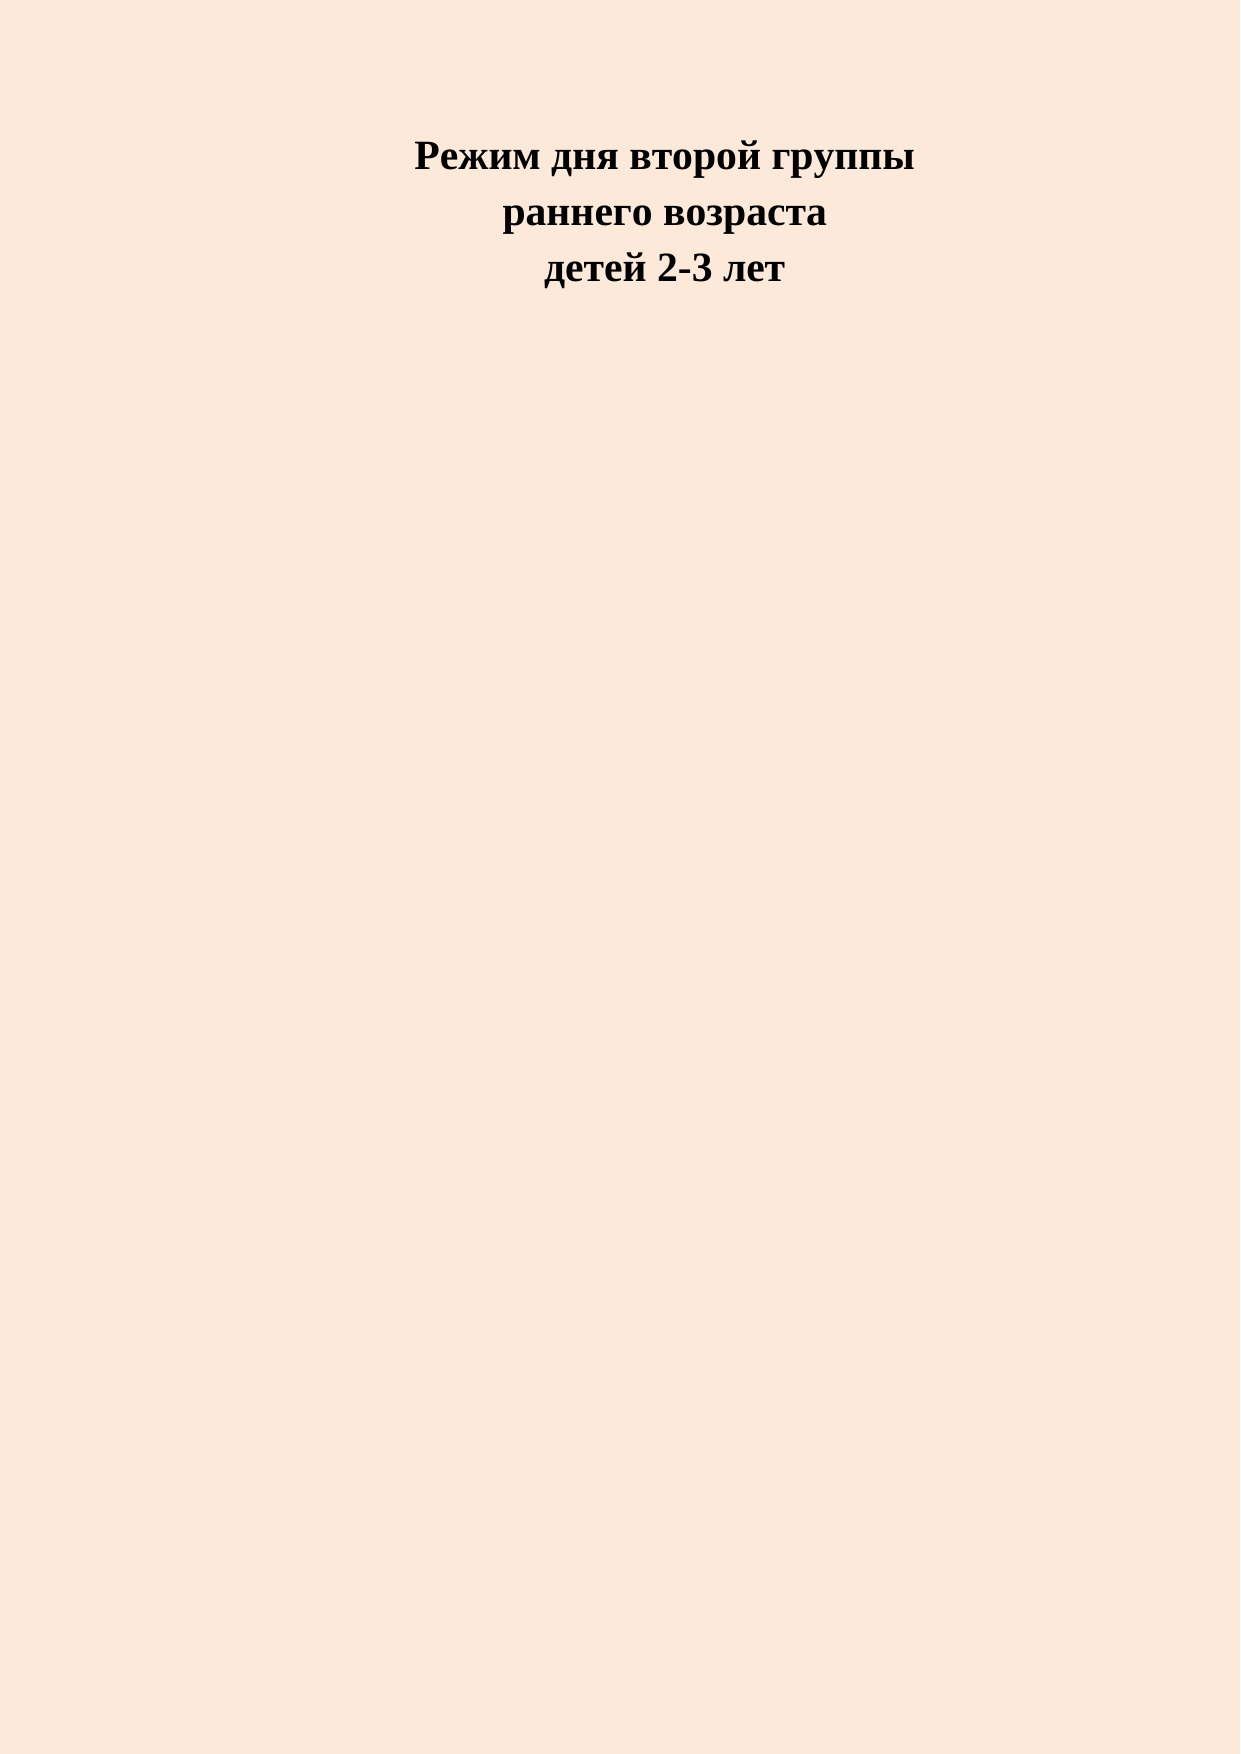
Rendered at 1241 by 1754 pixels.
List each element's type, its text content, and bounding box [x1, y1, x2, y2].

text детей 2-3 лет [177, 243, 1152, 291]
text раннего возраста [177, 186, 1152, 234]
text Режим дня второй группы [177, 130, 1152, 178]
